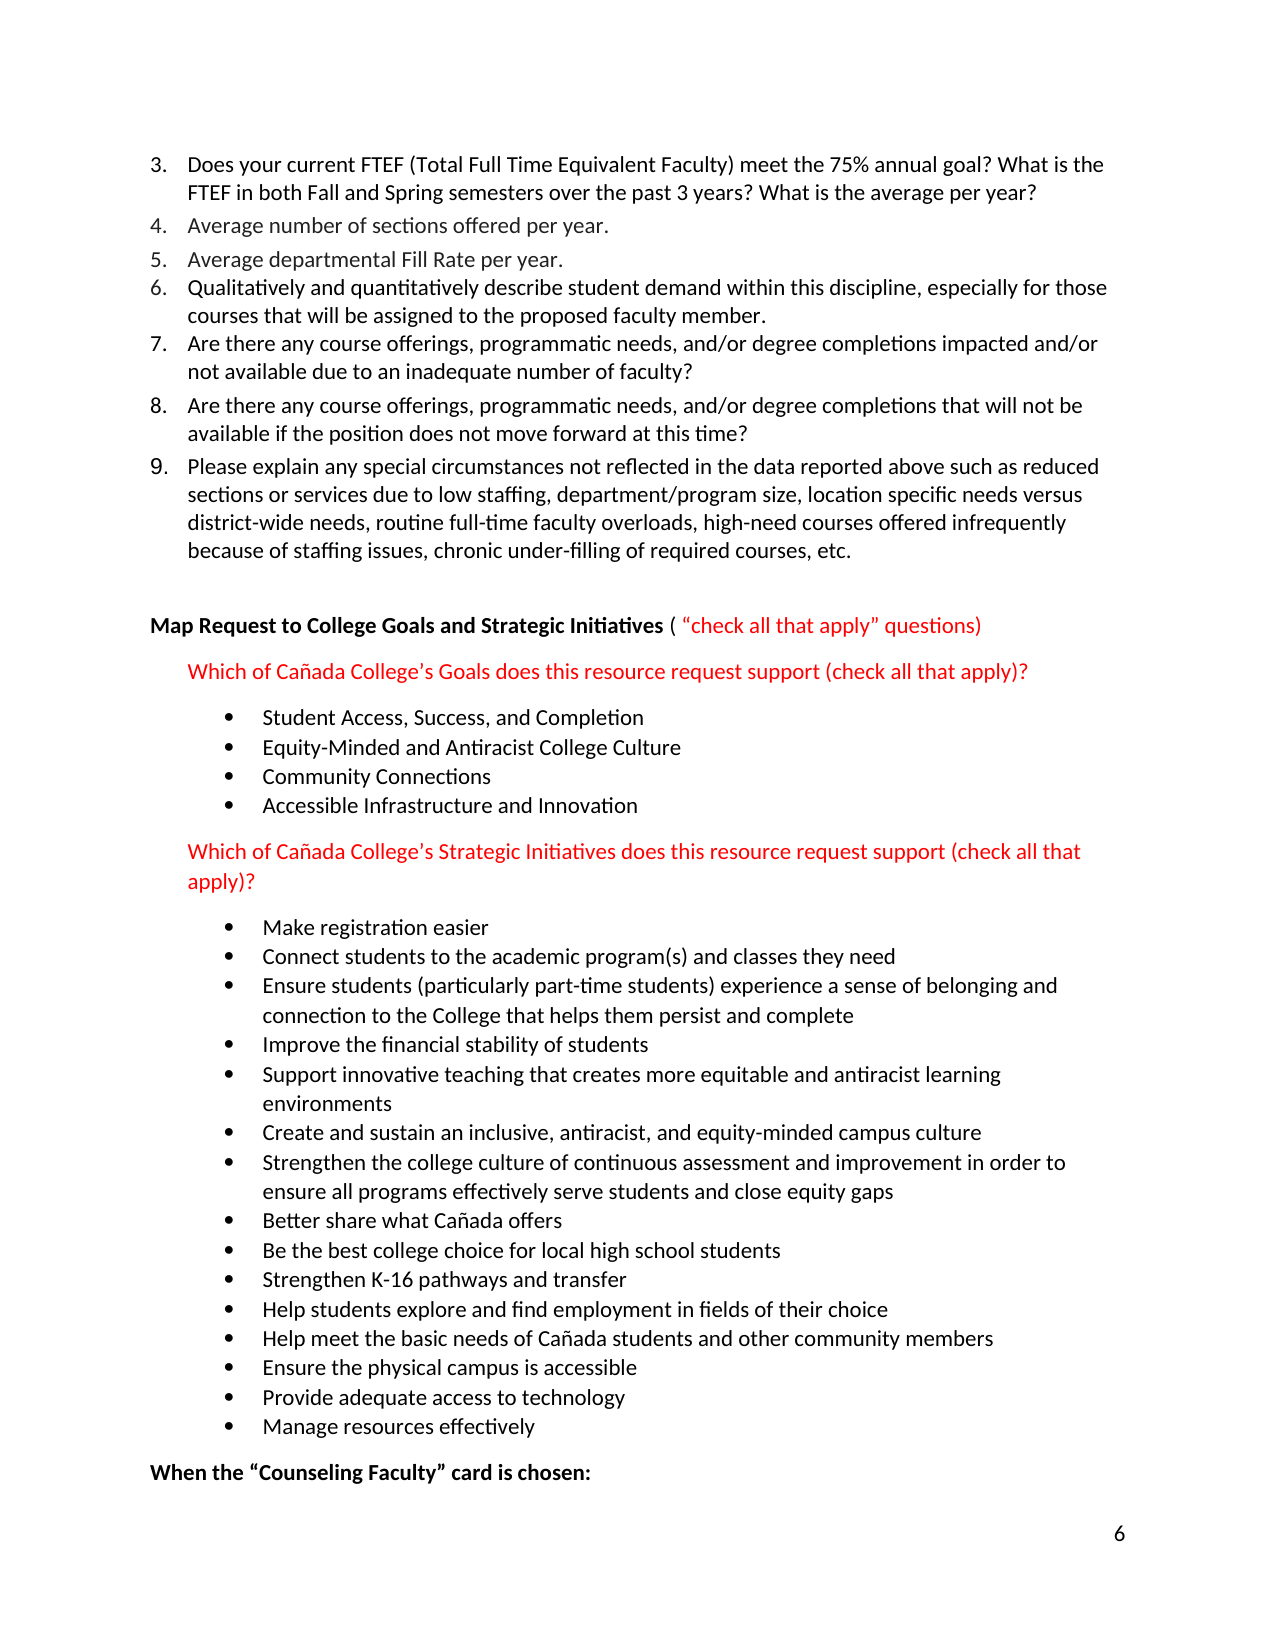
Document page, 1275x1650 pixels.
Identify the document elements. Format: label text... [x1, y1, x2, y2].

list Improve the financial stability of students [225, 1030, 1125, 1058]
list Average departmental Fill Rate per year. [150, 245, 1125, 273]
list Ensure the physical campus is accessible [225, 1353, 1125, 1382]
list Connect students to the academic program(s) and classes they need [225, 942, 1125, 970]
text Which of Cañada College’s Strategic Initiatives does this resource request support (check all that apply)? [187, 837, 1125, 895]
text When the “Counseling Faculty” card is chosen: [150, 1458, 1125, 1486]
list Manage resources effectively [225, 1412, 1125, 1440]
list Accessible Infrastructure and Innovation [225, 791, 1125, 819]
list Does your current FTEF (Total Full Time Equivalent Faculty) meet the 75% annual goal? What is the FTEF in both Fall and Spring semesters over the past 3 years? What is the average per year? [150, 150, 1125, 206]
list Help meet the basic needs of Cañada students and other community members [225, 1324, 1125, 1352]
list Are there any course offerings, programmatic needs, and/or degree completions that will not be available if the position does not move forward at this time? [150, 391, 1125, 447]
list Community Connections [225, 762, 1125, 790]
list Student Access, Success, and Completion [225, 703, 1125, 731]
list Provide adequate access to technology [225, 1383, 1125, 1411]
list Strengthen the college culture of continuous assessment and improvement in order to ensure all programs effectively serve students and close equity gaps [225, 1148, 1125, 1205]
list Equity-Minded and Antiracist College Culture [225, 733, 1125, 761]
list Help students explore and find employment in fields of their choice [225, 1295, 1125, 1323]
text Map Request to College Goals and Strategic Initiatives ( “check all that apply” questions) [150, 611, 1125, 639]
list Please explain any special circumstances not reflected in the data reported above such as reduced sections or services due to low staffing, department/program size, location specific needs versus district-wide needs, routine full-time faculty overloads, high-need courses offered infrequently because of staffing issues, chronic under-filling of required courses, etc. [150, 452, 1125, 564]
list Create and sustain an inclusive, antiracist, and equity-minded campus culture [225, 1118, 1125, 1147]
list Strengthen K-16 pathways and transfer [225, 1265, 1125, 1293]
list Better share what Cañada offers [225, 1207, 1125, 1235]
list Make registration easier [225, 913, 1125, 941]
list Are there any course offerings, programmatic needs, and/or degree completions impacted and/or not available due to an inadequate number of faculty? [150, 329, 1125, 385]
list Be the best college choice for local high school students [225, 1236, 1125, 1264]
list Ensure students (particularly part-time students) experience a sense of belonging and connection to the College that helps them persist and complete [225, 972, 1125, 1029]
list Qualitatively and quantitatively describe student demand within this discipline, especially for those courses that will be assigned to the proposed faculty member. [150, 273, 1125, 329]
text Which of Cañada College’s Goals does this resource request support (check all that apply)? [187, 657, 1125, 685]
list Support innovative teaching that creates more equitable and antiracist learning environments [225, 1060, 1125, 1117]
list Average number of sections offered per year. [150, 212, 1125, 239]
